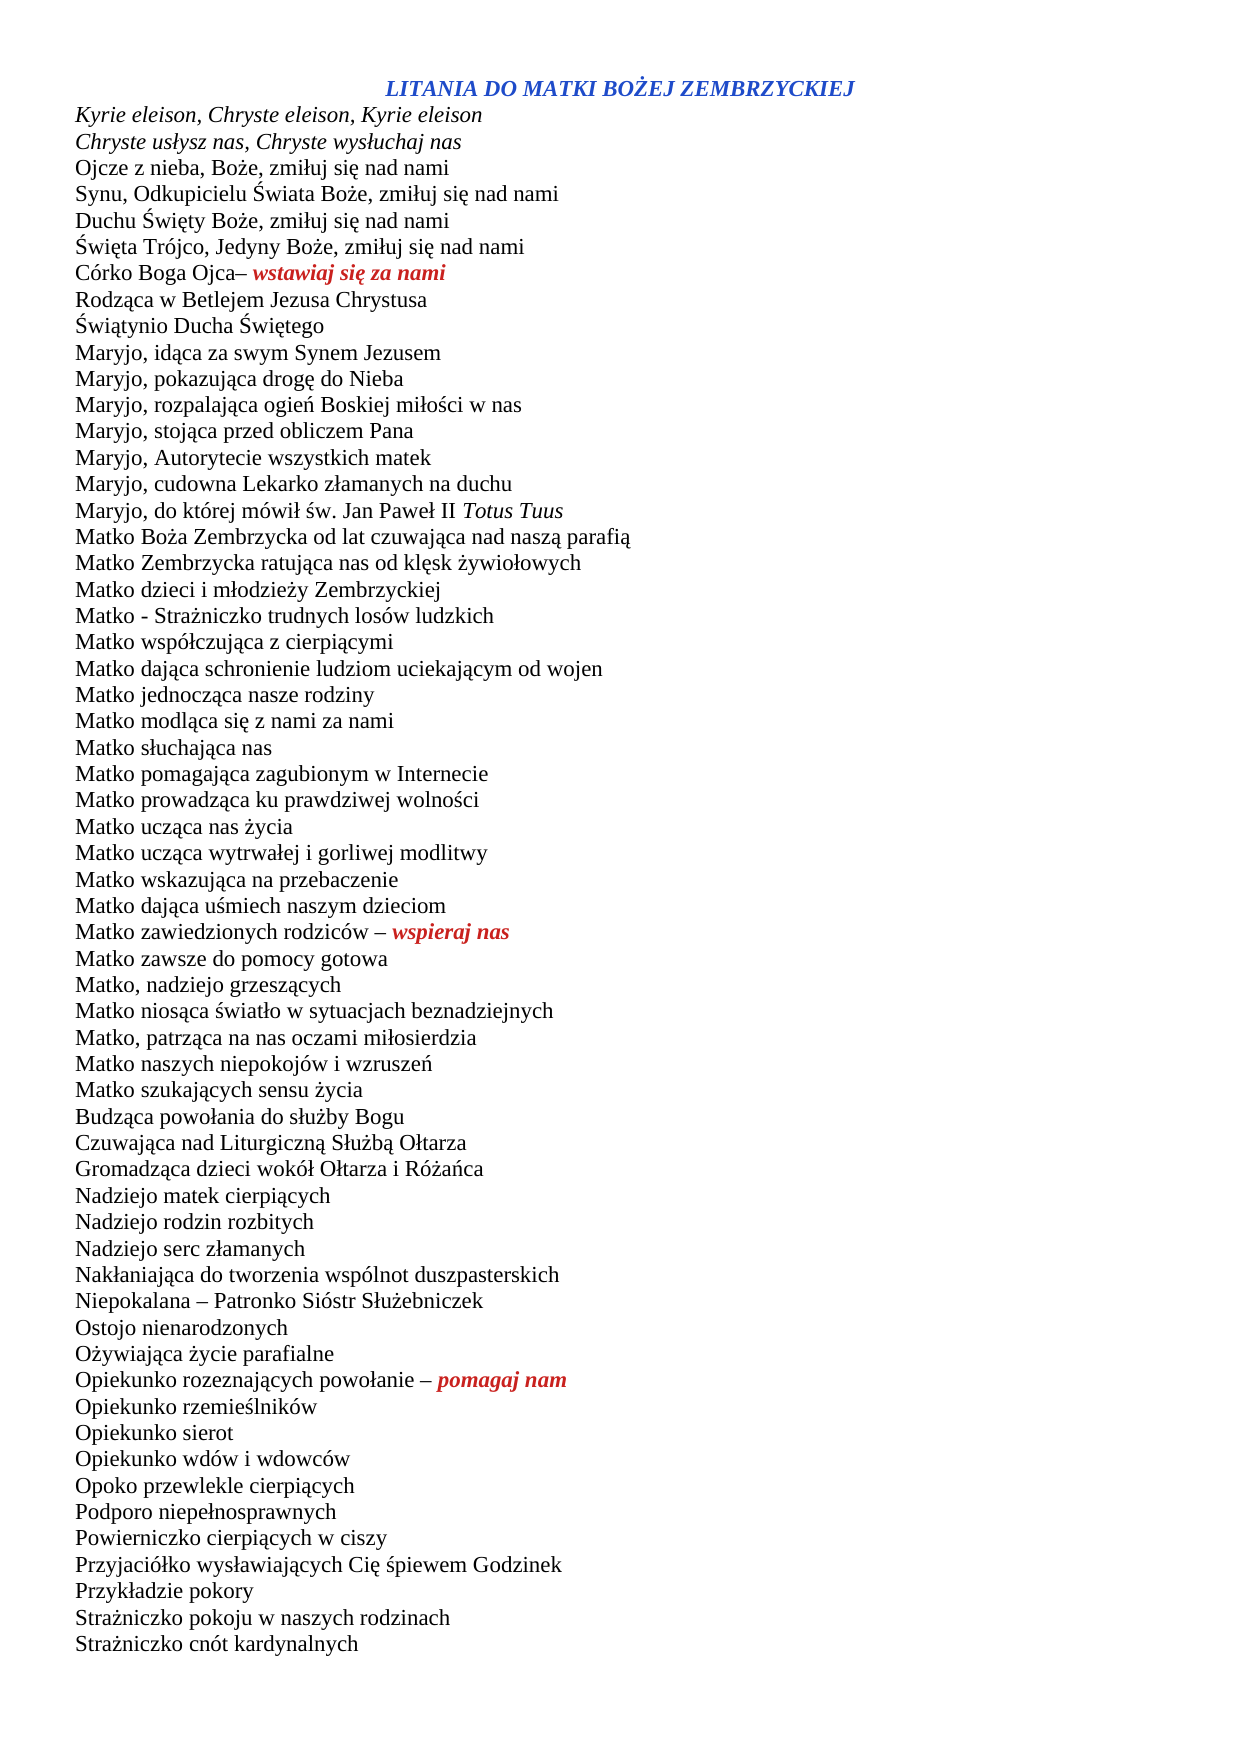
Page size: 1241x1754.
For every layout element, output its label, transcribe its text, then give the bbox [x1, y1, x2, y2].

text Duchu Święty Boże, zmiłuj się nad nami [75, 207, 1165, 233]
text Nadziejo matek cierpiących [75, 1182, 1165, 1208]
text Matko niosąca światło w sytuacjach beznadziejnych [75, 997, 1165, 1024]
text Ojcze z nieba, Boże, zmiłuj się nad nami [75, 154, 1165, 180]
text Matko Boża Zembrzycka od lat czuwająca nad naszą parafią [75, 523, 1165, 549]
text Matko Zembrzycka ratująca nas od klęsk żywiołowych [75, 549, 1165, 576]
text Opiekunko rzemieślników [75, 1393, 1165, 1419]
text Ostojo nienarodzonych [75, 1314, 1165, 1340]
text Przyjaciółko wysławiających Cię śpiewem Godzinek [75, 1551, 1165, 1577]
text Matko dająca uśmiech naszym dzieciom [75, 892, 1165, 918]
text Maryjo, cudowna Lekarko złamanych na duchu [75, 470, 1165, 497]
text Matko, nadziejo grzeszących [75, 971, 1165, 997]
text Opiekunko rozeznających powołanie – pomagaj nam [75, 1366, 1165, 1393]
text Synu, Odkupicielu Świata Boże, zmiłuj się nad nami [75, 180, 1165, 207]
text Maryjo, stojąca przed obliczem Pana [75, 418, 1165, 444]
text LITANIA DO MATKI BOŻEJ ZEMBRZYCKIEJ [75, 75, 1165, 101]
text Rodząca w Betlejem Jezusa Chrystusa [75, 286, 1165, 312]
text Matko szukających sensu życia [75, 1076, 1165, 1103]
text Nakłaniająca do tworzenia wspólnot duszpasterskich [75, 1261, 1165, 1287]
text Matko dająca schronienie ludziom uciekającym od wojen [75, 655, 1165, 681]
text Maryjo, idąca za swym Synem Jezusem [75, 338, 1165, 365]
text Matko zawsze do pomocy gotowa [75, 945, 1165, 971]
text Gromadząca dzieci wokół Ołtarza i Różańca [75, 1156, 1165, 1182]
text Matko słuchająca nas [75, 734, 1165, 760]
text Nadziejo serc złamanych [75, 1234, 1165, 1261]
text Maryjo, pokazująca drogę do Nieba [75, 365, 1165, 391]
text Matko wskazująca na przebaczenie [75, 866, 1165, 892]
text Opiekunko wdów i wdowców [75, 1445, 1165, 1472]
text Budząca powołania do służby Bogu [75, 1103, 1165, 1129]
text Maryjo, Autorytecie wszystkich matek [75, 444, 1165, 470]
text Podporo niepełnosprawnych [75, 1498, 1165, 1524]
text Chryste usłysz nas, Chryste wysłuchaj nas [75, 128, 1165, 154]
text Matko pomagająca zagubionym w Internecie [75, 760, 1165, 787]
text Przykładzie pokory [75, 1577, 1165, 1603]
text Niepokalana – Patronko Sióstr Służebniczek [75, 1287, 1165, 1314]
text Córko Boga Ojca– wstawiaj się za nami [75, 259, 1165, 286]
text Maryjo, rozpalająca ogień Boskiej miłości w nas [75, 391, 1165, 418]
text Matko - Strażniczko trudnych losów ludzkich [75, 602, 1165, 628]
text Święta Trójco, Jedyny Boże, zmiłuj się nad nami [75, 233, 1165, 259]
text Matko naszych niepokojów i wzruszeń [75, 1050, 1165, 1076]
text Matko, patrząca na nas oczami miłosierdzia [75, 1024, 1165, 1050]
text Strażniczko cnót kardynalnych [75, 1630, 1165, 1656]
text Matko ucząca wytrwałej i gorliwej modlitwy [75, 839, 1165, 866]
text Matko modląca się z nami za nami [75, 707, 1165, 734]
text Strażniczko pokoju w naszych rodzinach [75, 1603, 1165, 1630]
text Maryjo, do której mówił św. Jan Paweł II Totus Tuus [75, 497, 1165, 523]
text Opoko przewlekle cierpiących [75, 1472, 1165, 1498]
text Świątynio Ducha Świętego [75, 312, 1165, 338]
text Opiekunko sierot [75, 1419, 1165, 1445]
text Czuwająca nad Liturgiczną Służbą Ołtarza [75, 1129, 1165, 1156]
text Matko prowadząca ku prawdziwej wolności [75, 787, 1165, 813]
text Kyrie eleison, Chryste eleison, Kyrie eleison [75, 101, 1165, 128]
text Nadziejo rodzin rozbitych [75, 1208, 1165, 1234]
text Matko ucząca nas życia [75, 813, 1165, 839]
text Matko zawiedzionych rodziców – wspieraj nas [75, 918, 1165, 945]
text Matko współczująca z cierpiącymi [75, 628, 1165, 655]
text Matko jednocząca nasze rodziny [75, 681, 1165, 707]
text Powierniczko cierpiących w ciszy [75, 1524, 1165, 1551]
text Ożywiająca życie parafialne [75, 1340, 1165, 1366]
text Matko dzieci i młodzieży Zembrzyckiej [75, 576, 1165, 602]
